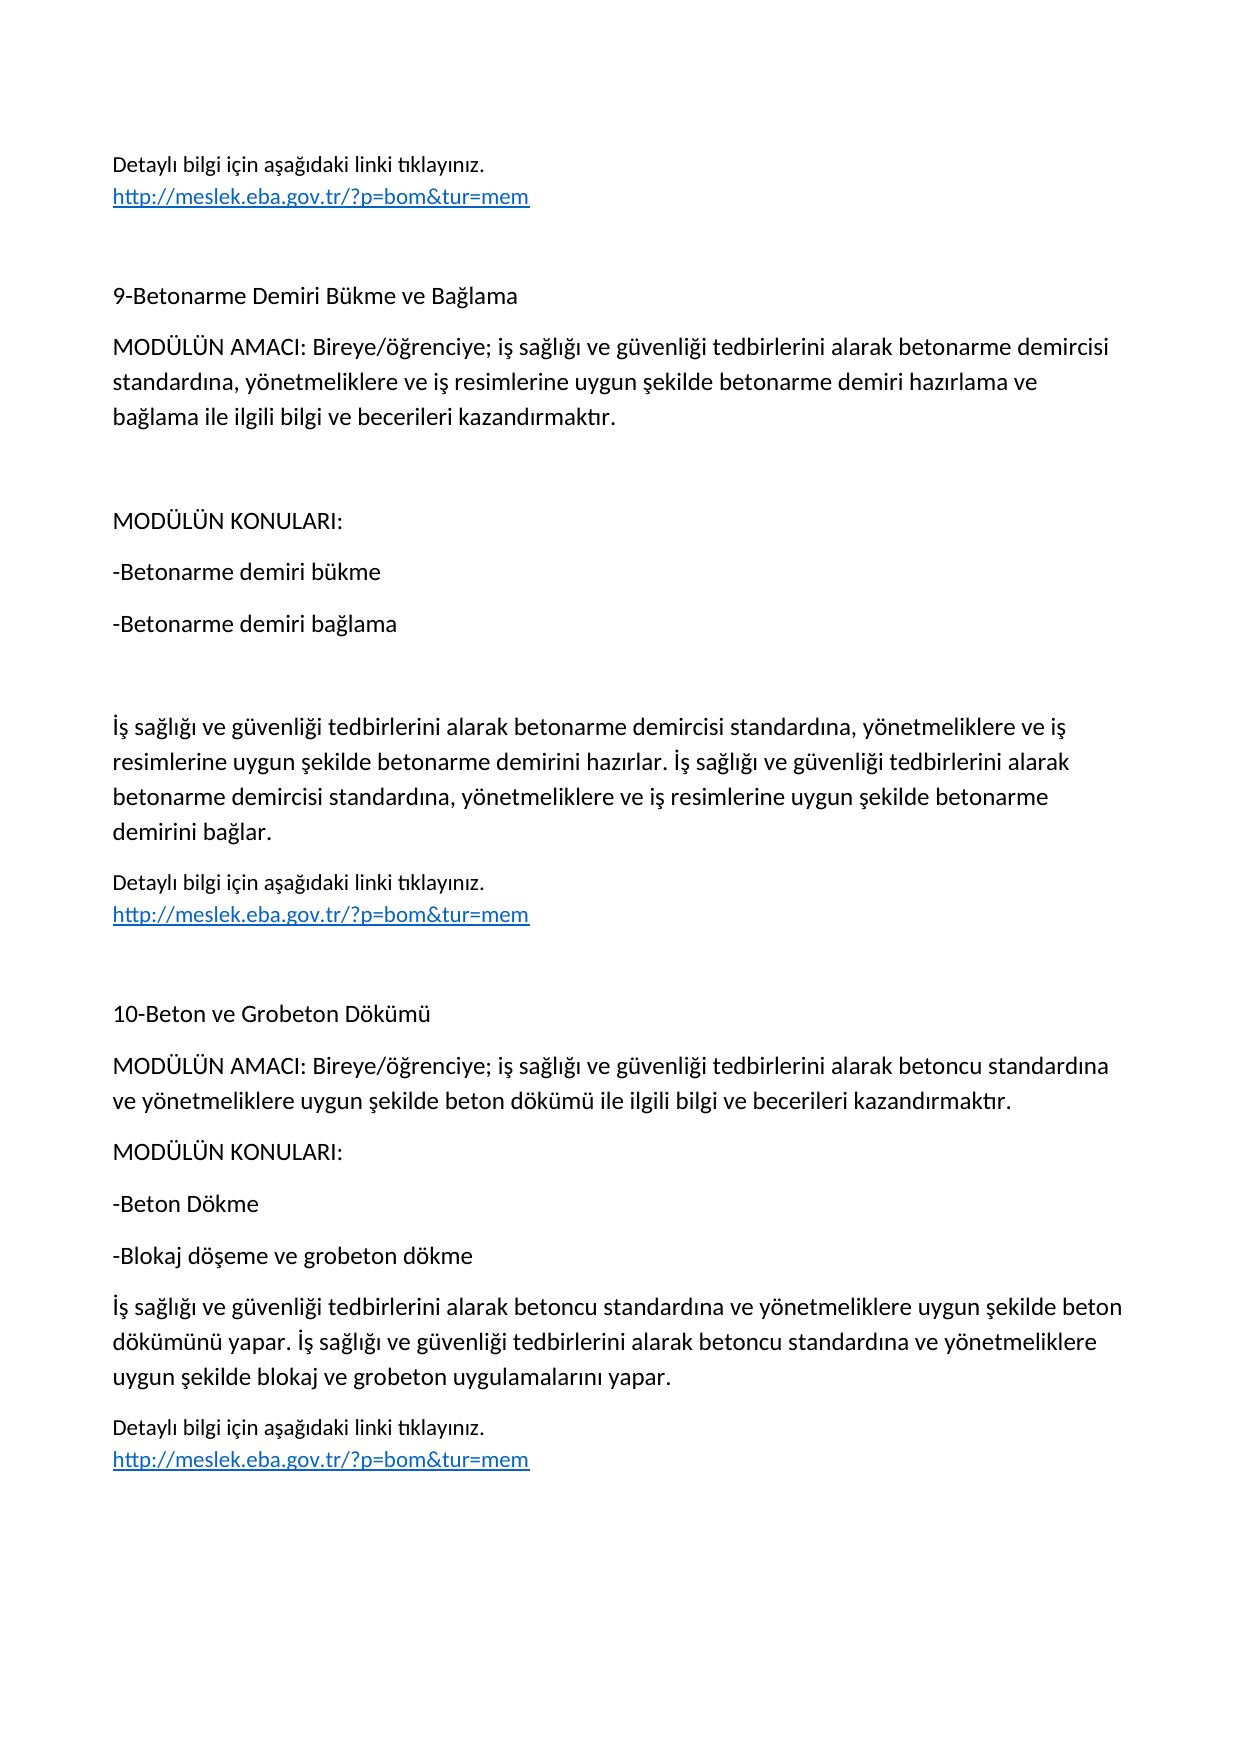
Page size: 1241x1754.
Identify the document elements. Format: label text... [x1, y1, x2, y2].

text -Blokaj döşeme ve grobeton dökme [112, 1240, 1128, 1270]
text MODÜLÜN KONULARI: [112, 505, 1128, 535]
text İş sağlığı ve güvenliği tedbirlerini alarak betonarme demircisi standardına, yönetmeliklere ve iş resimlerine uygun şekilde betonarme demirini hazırlar. İş sağlığı ve güvenliği tedbirlerini alarak betonarme demircisi standardına, yönetmeliklere ve iş resimlerine uygun şekilde betonarme demirini bağlar. [112, 712, 1128, 847]
text İş sağlığı ve güvenliği tedbirlerini alarak betoncu standardına ve yönetmeliklere uygun şekilde beton dökümünü yapar. İş sağlığı ve güvenliği tedbirlerini alarak betoncu standardına ve yönetmeliklere uygun şekilde blokaj ve grobeton uygulamalarını yapar. [112, 1291, 1128, 1392]
text Detaylı bilgi için aşağıdaki linki tıklayınız. http://meslek.eba.gov.tr/?p=bom&tur=mem [112, 1413, 1128, 1473]
text -Betonarme demiri bükme [112, 557, 1128, 587]
text MODÜLÜN AMACI: Bireye/öğrenciye; iş sağlığı ve güvenliği tedbirlerini alarak betonarme demircisi standardına, yönetmeliklere ve iş resimlerine uygun şekilde betonarme demiri hazırlama ve bağlama ile ilgili bilgi ve becerileri kazandırmaktır. [112, 332, 1128, 432]
text MODÜLÜN KONULARI: [112, 1136, 1128, 1167]
text 10-Beton ve Grobeton Dökümü [112, 998, 1128, 1029]
text 9-Betonarme Demiri Bükme ve Bağlama [112, 280, 1128, 310]
text MODÜLÜN AMACI: Bireye/öğrenciye; iş sağlığı ve güvenliği tedbirlerini alarak betoncu standardına ve yönetmeliklere uygun şekilde beton dökümü ile ilgili bilgi ve becerileri kazandırmaktır. [112, 1050, 1128, 1115]
text -Betonarme demiri bağlama [112, 608, 1128, 639]
text Detaylı bilgi için aşağıdaki linki tıklayınız. http://meslek.eba.gov.tr/?p=bom&tur=mem [112, 868, 1128, 928]
text -Beton Dökme [112, 1188, 1128, 1219]
text Detaylı bilgi için aşağıdaki linki tıklayınız. http://meslek.eba.gov.tr/?p=bom&tur=mem [112, 150, 1128, 210]
